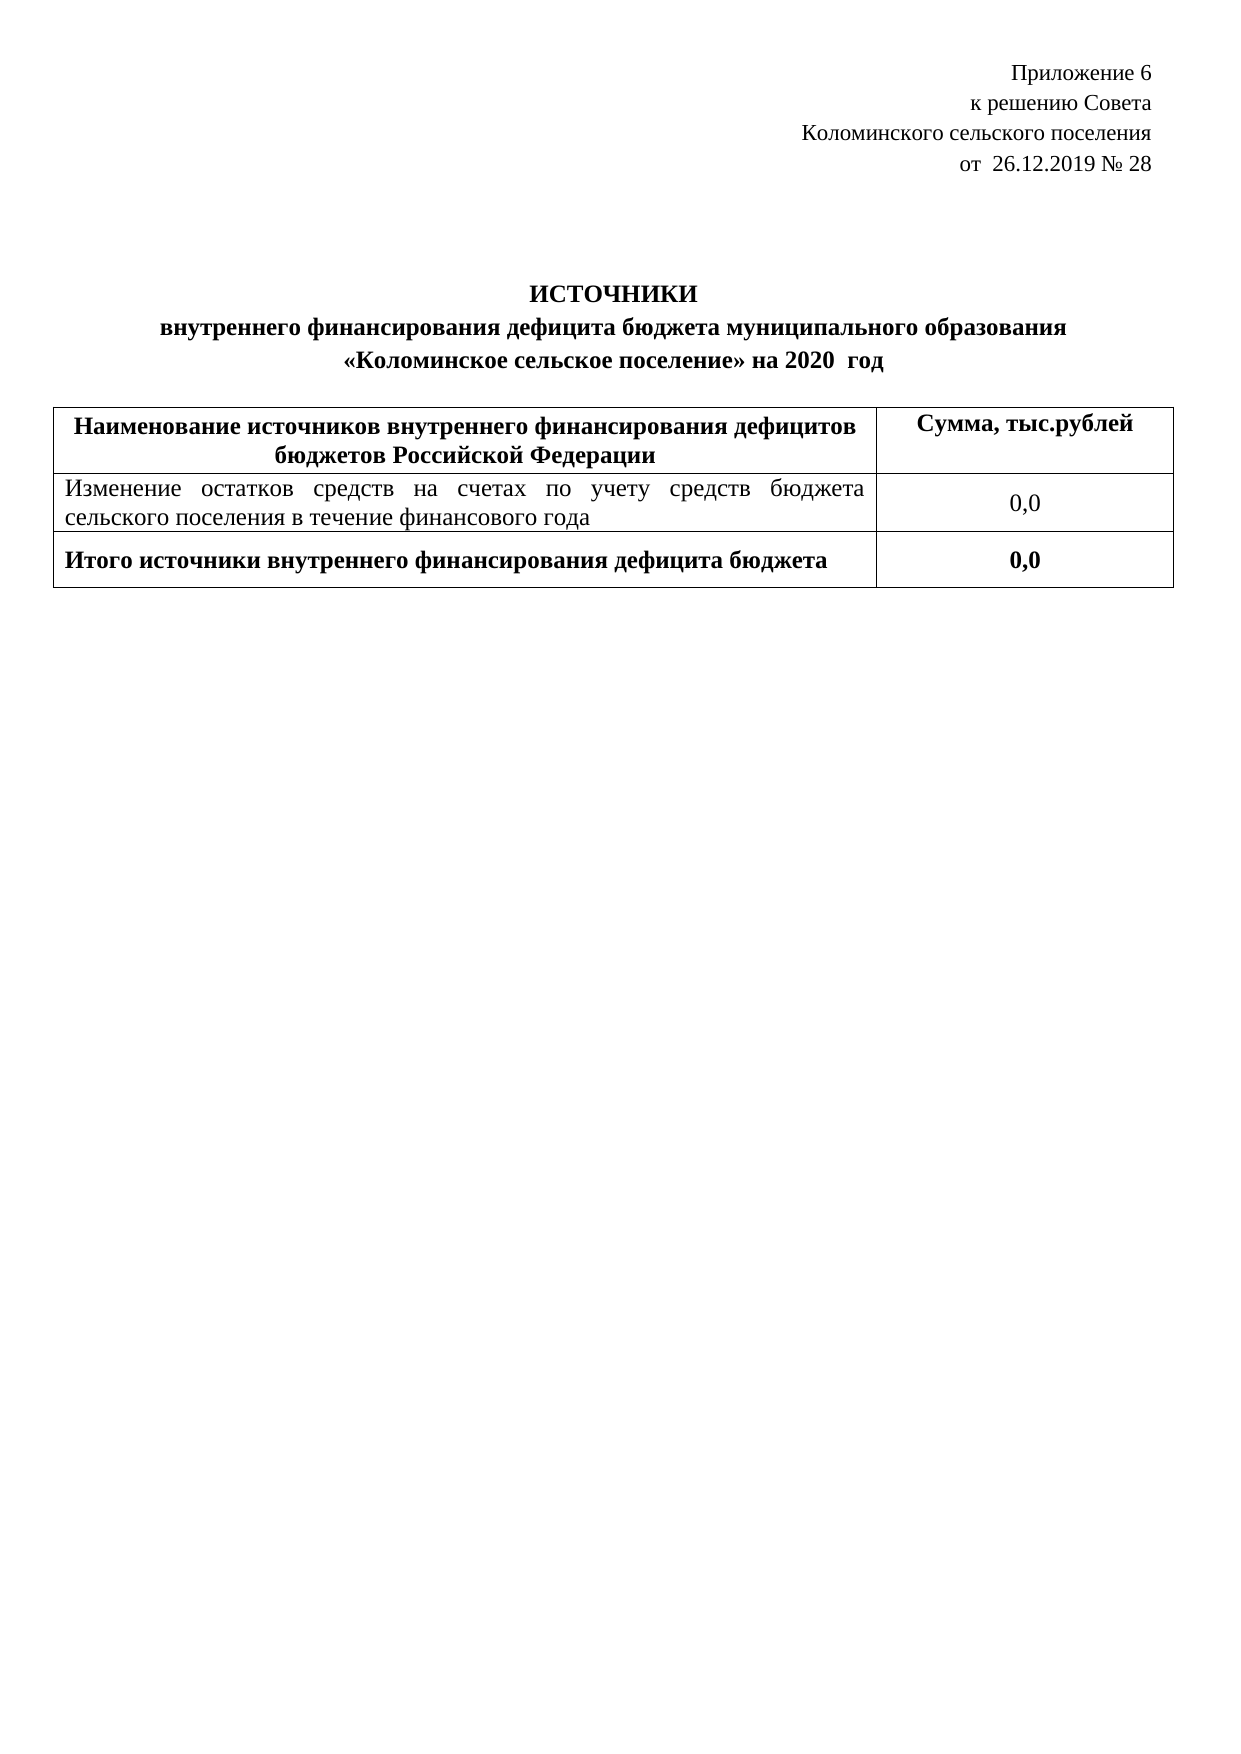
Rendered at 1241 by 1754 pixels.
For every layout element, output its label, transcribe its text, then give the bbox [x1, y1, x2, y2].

text ИСТОЧНИКИ [75, 279, 1152, 308]
table_cell Изменение остатков средств на счетах по учету средств бюджета сельского поселения в течение финансового года [54, 474, 876, 531]
table_header Наименование источников внутреннего финансирования дефицитов бюджетов Российской Федерации [54, 408, 876, 472]
text Приложение 6 [619, 59, 1152, 85]
table_header Сумма, тыс.рублей [877, 408, 1173, 472]
table_cell 0,0 [877, 474, 1173, 531]
text внутреннего финансирования дефицита бюджета муниципального образования [75, 312, 1152, 341]
text от 26.12.2019 № 28 [619, 150, 1152, 176]
table_cell Итого источники внутреннего финансирования дефицита бюджета [54, 532, 876, 587]
text Коломинского сельского поселения [619, 119, 1152, 146]
table_cell 0,0 [877, 532, 1173, 587]
text к решению Совета [619, 89, 1152, 116]
text «Коломинское сельское поселение» на 2020 год [75, 345, 1152, 374]
